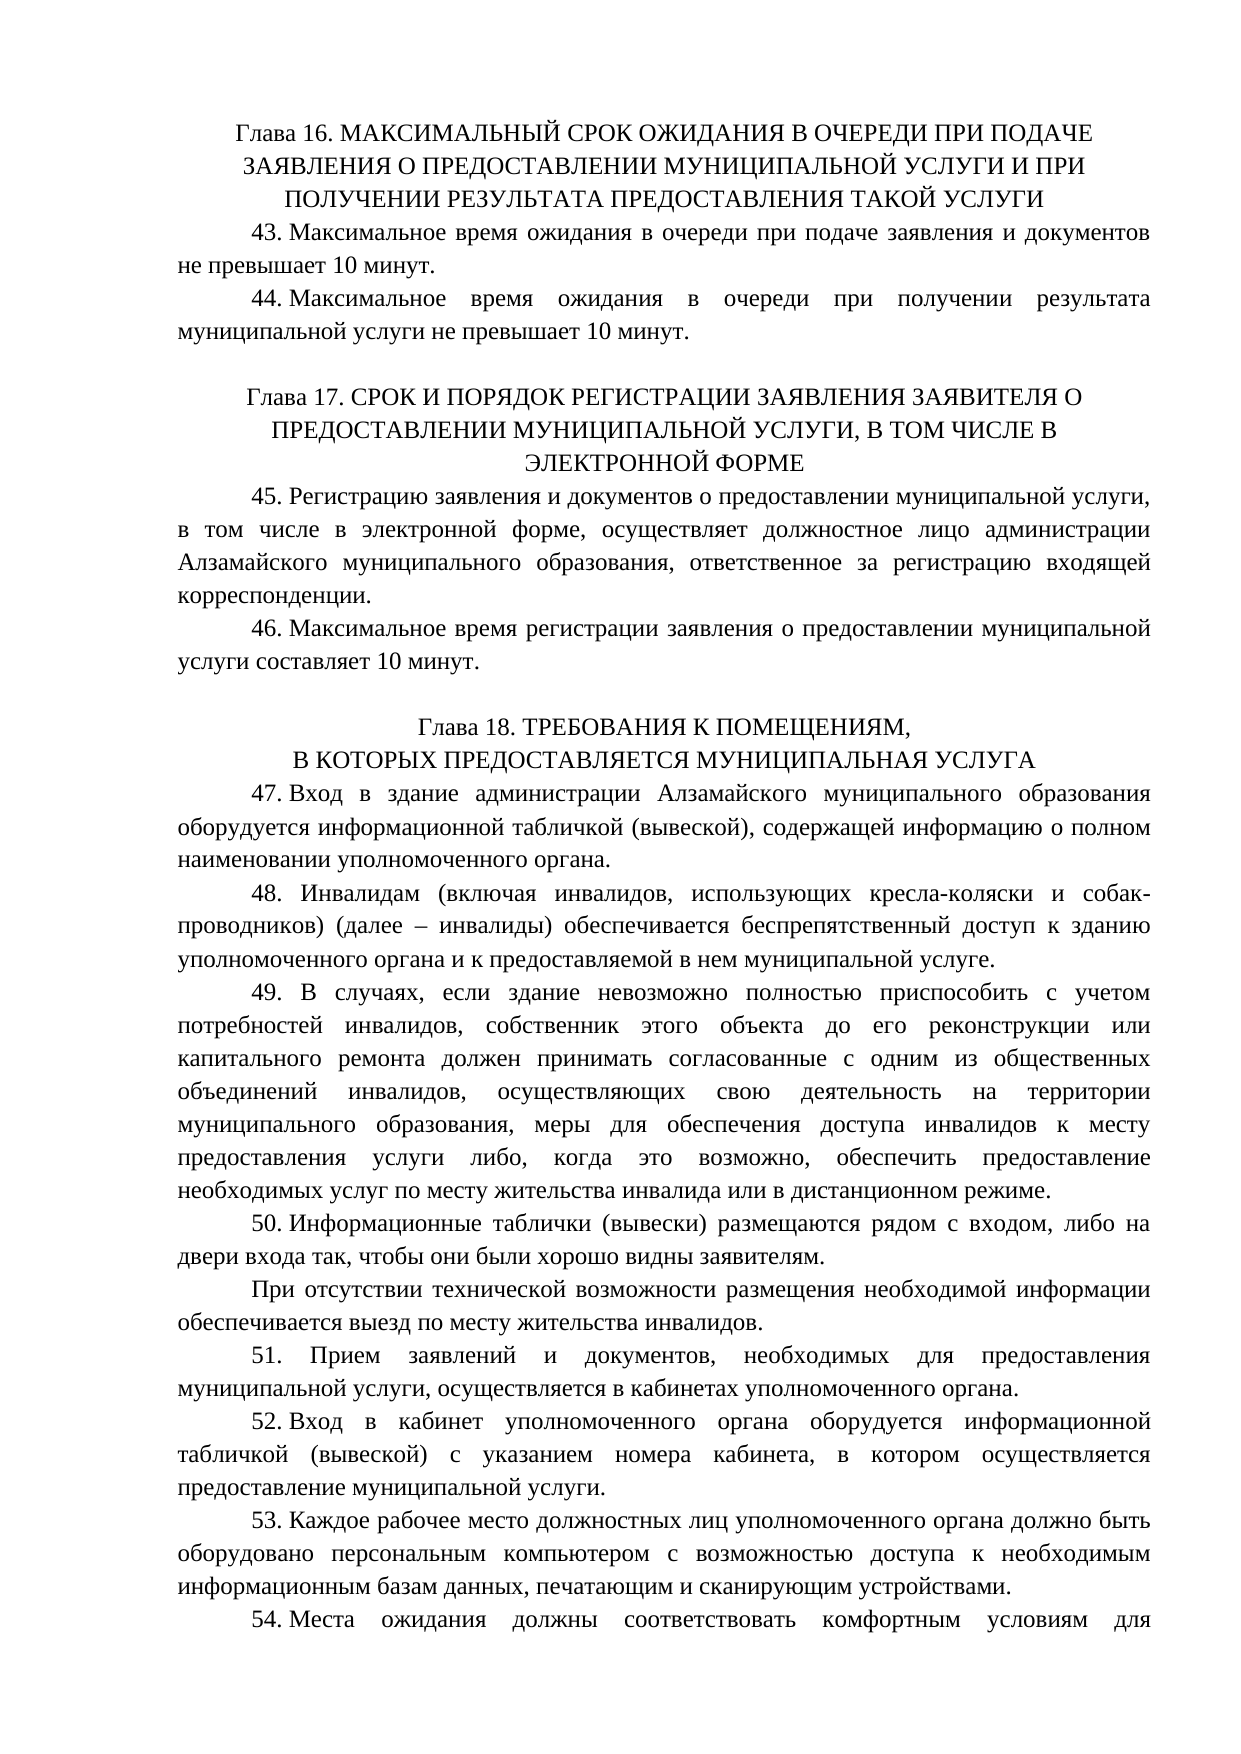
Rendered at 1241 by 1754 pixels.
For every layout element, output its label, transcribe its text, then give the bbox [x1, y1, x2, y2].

text Глава 17. СРОК И ПОРЯДОК РЕГИСТРАЦИИ ЗАЯВЛЕНИЯ ЗАЯВИТЕЛЯ О ПРЕДОСТАВЛЕНИИ МУНИЦИПАЛЬНОЙ УСЛУГИ, В ТОМ ЧИСЛЕ В ЭЛЕКТРОННОЙ ФОРМЕ [177, 382, 1152, 477]
text 43. Максимальное время ожидания в очереди при подаче заявления и документов не превышает 10 минут. [177, 217, 1152, 279]
text 48. Инвалидам (включая инвалидов, использующих кресла-коляски и собак-проводников) (далее – инвалиды) обеспечивается беспрепятственный доступ к зданию уполномоченного органа и к предоставляемой в нем муниципальной услуге. [177, 878, 1152, 972]
text 47. Вход в здание администрации Алзамайского муниципального образования оборудуется информационной табличкой (вывеской), содержащей информацию о полном наименовании уполномоченного органа. [177, 778, 1152, 873]
text 52. Вход в кабинет уполномоченного органа оборудуется информационной табличкой (вывеской) с указанием номера кабинета, в котором осуществляется предоставление муниципальной услуги. [177, 1406, 1152, 1501]
text 53. Каждое рабочее место должностных лиц уполномоченного органа должно быть оборудовано персональным компьютером с возможностью доступа к необходимым информационным базам данных, печатающим и сканирующим устройствами. [177, 1505, 1152, 1600]
text В КОТОРЫХ ПРЕДОСТАВЛЯЕТСЯ МУНИЦИПАЛЬНАЯ УСЛУГА [177, 746, 1152, 774]
text 46. Максимальное время регистрации заявления о предоставлении муниципальной услуги составляет 10 минут. [177, 613, 1152, 675]
text Глава 16. МАКСИМАЛЬНЫЙ СРОК ОЖИДАНИЯ В ОЧЕРЕДИ ПРИ ПОДАЧЕ ЗАЯВЛЕНИЯ О ПРЕДОСТАВЛЕНИИ МУНИЦИПАЛЬНОЙ УСЛУГИ И ПРИ ПОЛУЧЕНИИ РЕЗУЛЬТАТА ПРЕДОСТАВЛЕНИЯ ТАКОЙ УСЛУГИ [177, 118, 1152, 213]
text Глава 18. ТРЕБОВАНИЯ К ПОМЕЩЕНИЯМ, [177, 712, 1152, 741]
text 45. Регистрацию заявления и документов о предоставлении муниципальной услуги, в том числе в электронной форме, осуществляет должностное лицо администрации Алзамайского муниципального образования, ответственное за регистрацию входящей корреспонденции. [177, 481, 1152, 609]
text При отсутствии технической возможности размещения необходимой информации обеспечивается выезд по месту жительства инвалидов. [177, 1274, 1152, 1336]
text 49. В случаях, если здание невозможно полностью приспособить с учетом потребностей инвалидов, собственник этого объекта до его реконструкции или капитального ремонта должен принимать согласованные с одним из общественных объединений инвалидов, осуществляющих свою деятельность на территории муниципального образования, меры для обеспечения доступа инвалидов к месту предоставления услуги либо, когда это возможно, обеспечить предоставление необходимых услуг по месту жительства инвалида или в дистанционном режиме. [177, 977, 1152, 1203]
text 50. Информационные таблички (вывески) размещаются рядом с входом, либо на двери входа так, чтобы они были хорошо видны заявителям. [177, 1208, 1152, 1269]
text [177, 1604, 1152, 1633]
text 51. Прием заявлений и документов, необходимых для предоставления муниципальной услуги, осуществляется в кабинетах уполномоченного органа. [177, 1340, 1152, 1402]
text 44. Максимальное время ожидания в очереди при получении результата муниципальной услуги не превышает 10 минут. [177, 283, 1152, 345]
